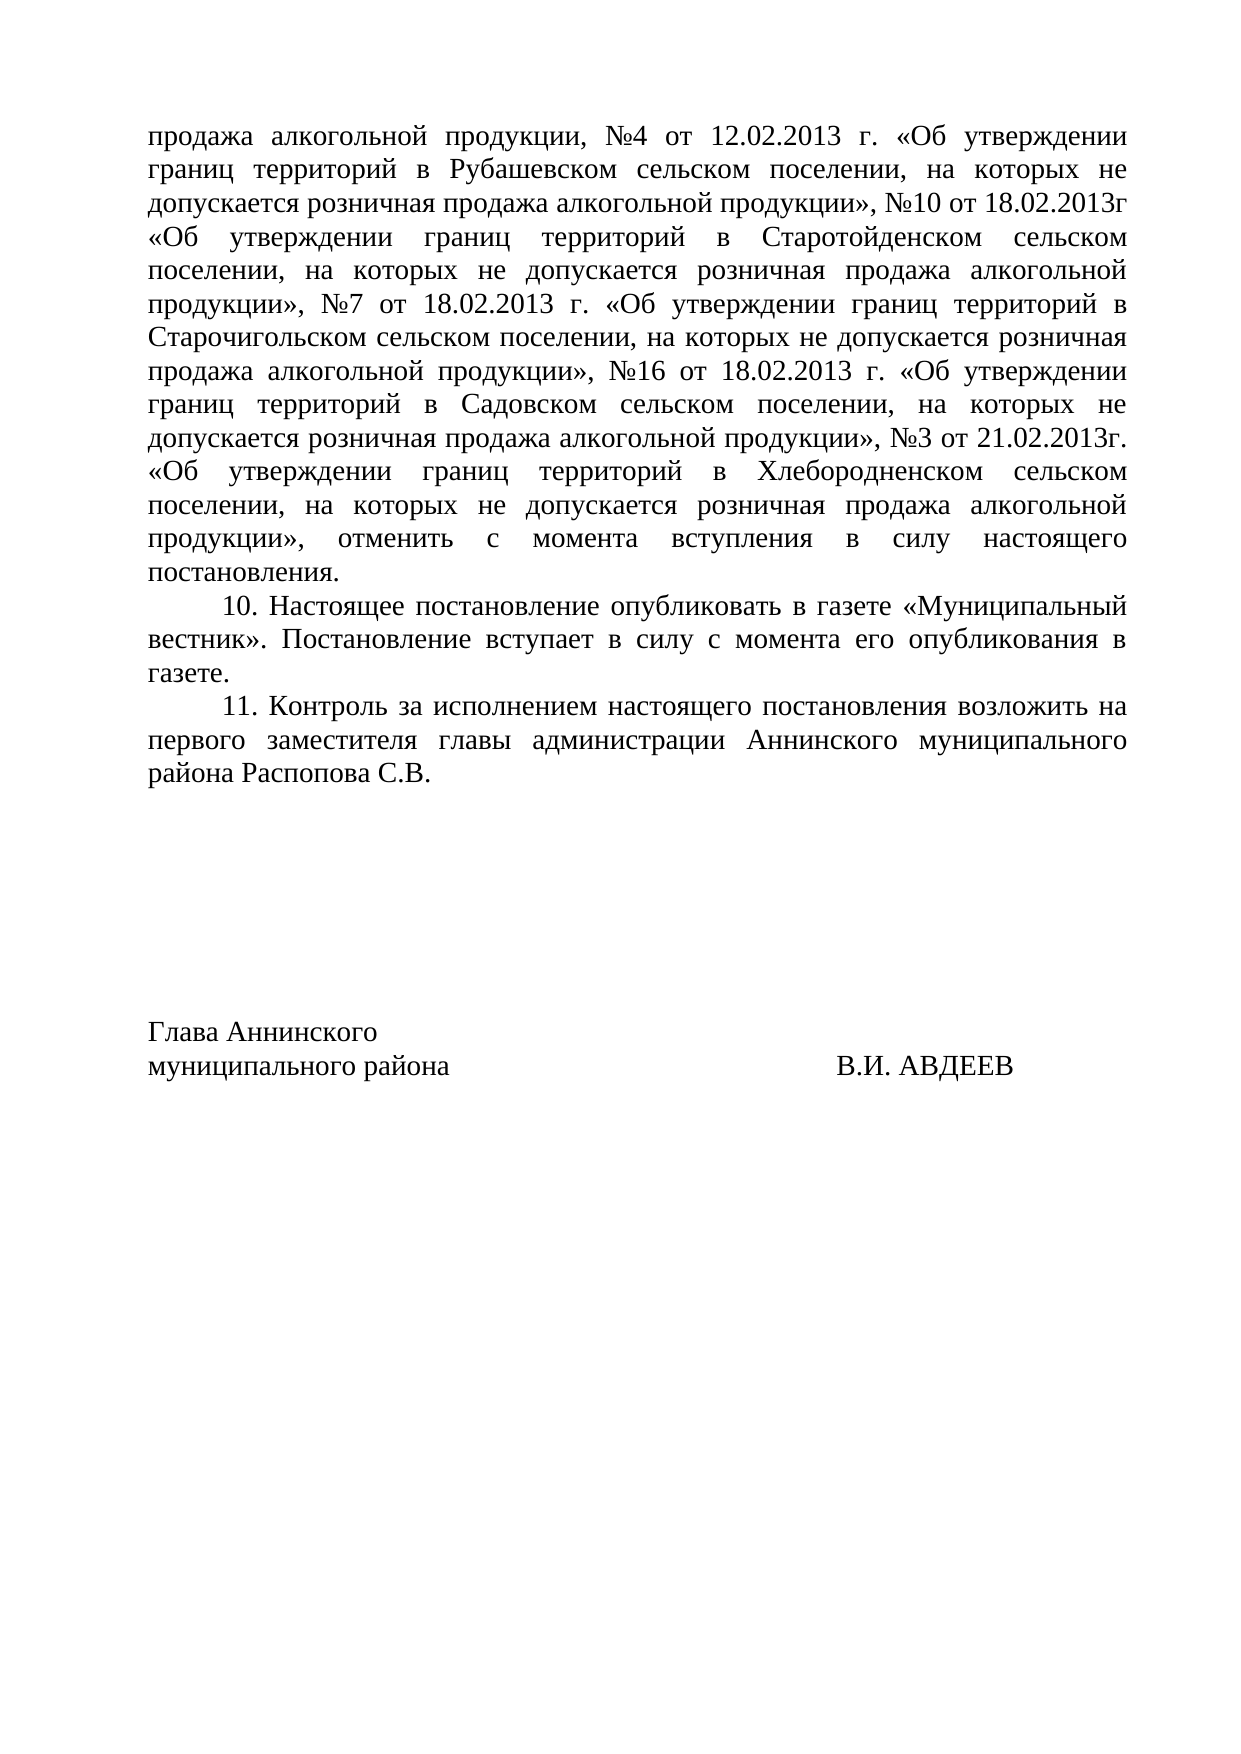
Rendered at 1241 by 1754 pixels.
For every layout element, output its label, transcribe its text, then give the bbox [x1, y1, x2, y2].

text муниципального района В.И. АВДЕЕВ [148, 1048, 1128, 1081]
text 10. Настоящее постановление опубликовать в газете «Муниципальный вестник». Постановление вступает в силу с момента его опубликования в газете. [148, 588, 1128, 688]
text Глава Аннинского [148, 1014, 1128, 1048]
text 11. Контроль за исполнением настоящего постановления возложить на первого заместителя главы администрации Аннинского муниципального района Распопова С.В. [148, 688, 1128, 789]
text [148, 118, 1128, 588]
